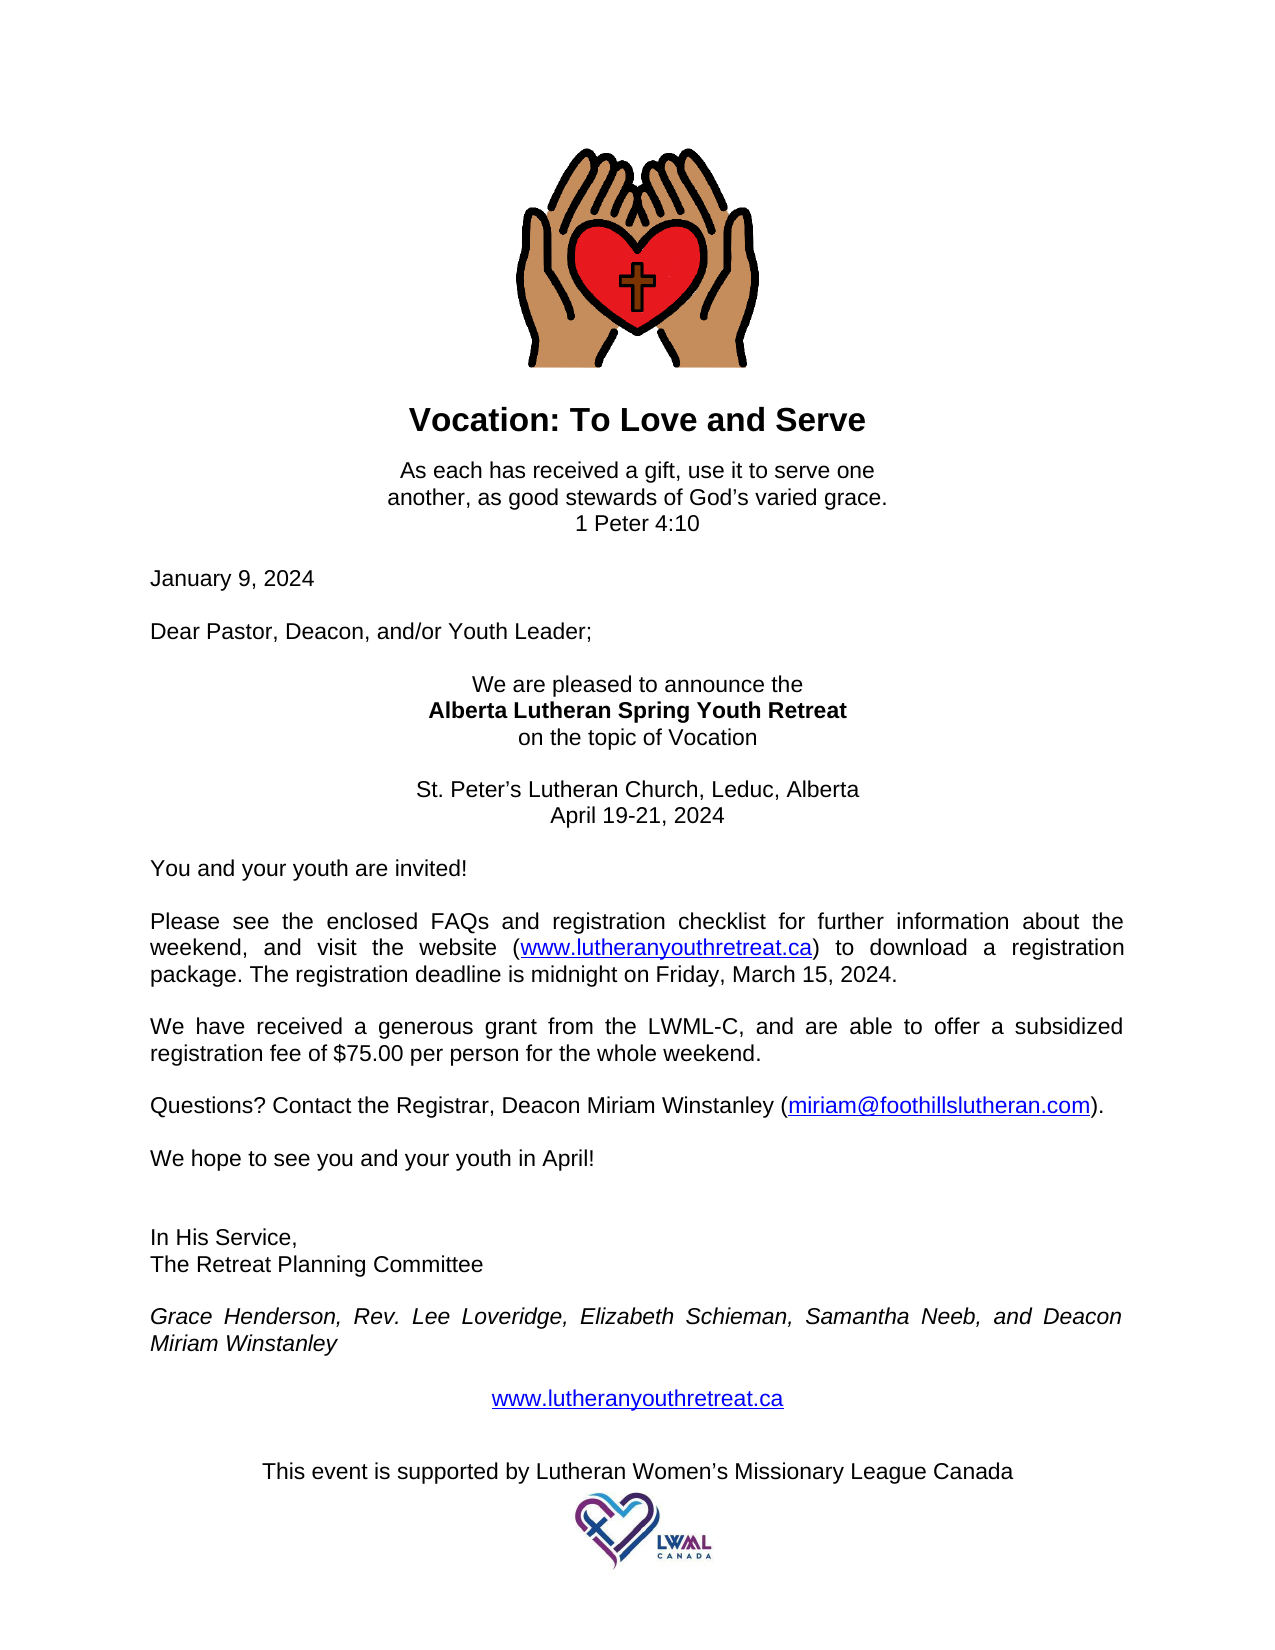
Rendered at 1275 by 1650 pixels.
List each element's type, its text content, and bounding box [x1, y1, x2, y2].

text April 19-21, 2024 [150, 802, 1125, 829]
text 1 Peter 4:10 [386, 510, 888, 537]
text January 9, 2024 [150, 565, 1125, 592]
text Questions? Contact the Registrar, Deacon Miriam Winstanley (miriam@foothillslutheran.com). [150, 1092, 1125, 1119]
text The Retreat Planning Committee [150, 1251, 1125, 1277]
text We have received a generous grant from the LWML-C, and are able to offer a subsidized registration fee of $75.00 per person for the whole weekend. [150, 1013, 1125, 1066]
text www.lutheranyouthretreat.ca [150, 1385, 1125, 1411]
text In His Service, [150, 1224, 1125, 1251]
picture [567, 1484, 720, 1575]
text We hope to see you and your youth in April! [150, 1145, 1125, 1171]
text You and your youth are invited! [150, 855, 1125, 882]
text on the topic of Vocation [150, 723, 1125, 750]
text As each has received a gift, use it to serve one another, as good stewards of God’s varied grace. [386, 457, 888, 510]
text St. Peter’s Lutheran Church, Leduc, Alberta [150, 776, 1125, 802]
picture [487, 112, 788, 400]
text We are pleased to announce the [150, 671, 1125, 697]
text Dear Pastor, Deacon, and/or Youth Leader; [150, 618, 1125, 644]
text Alberta Lutheran Spring Youth Retreat [150, 697, 1125, 723]
text Please see the enclosed FAQs and registration checklist for further information about the weekend, and visit the website (www.lutheranyouthretreat.ca) to download a registration package. The registration deadline is midnight on Friday, March 15, 2024. [150, 908, 1125, 987]
text Vocation: To Love and Serve [150, 400, 1125, 438]
text Grace Henderson, Rev. Lee Loveridge, Elizabeth Schieman, Samantha Neeb, and Deacon Miriam Winstanley [150, 1303, 1125, 1356]
